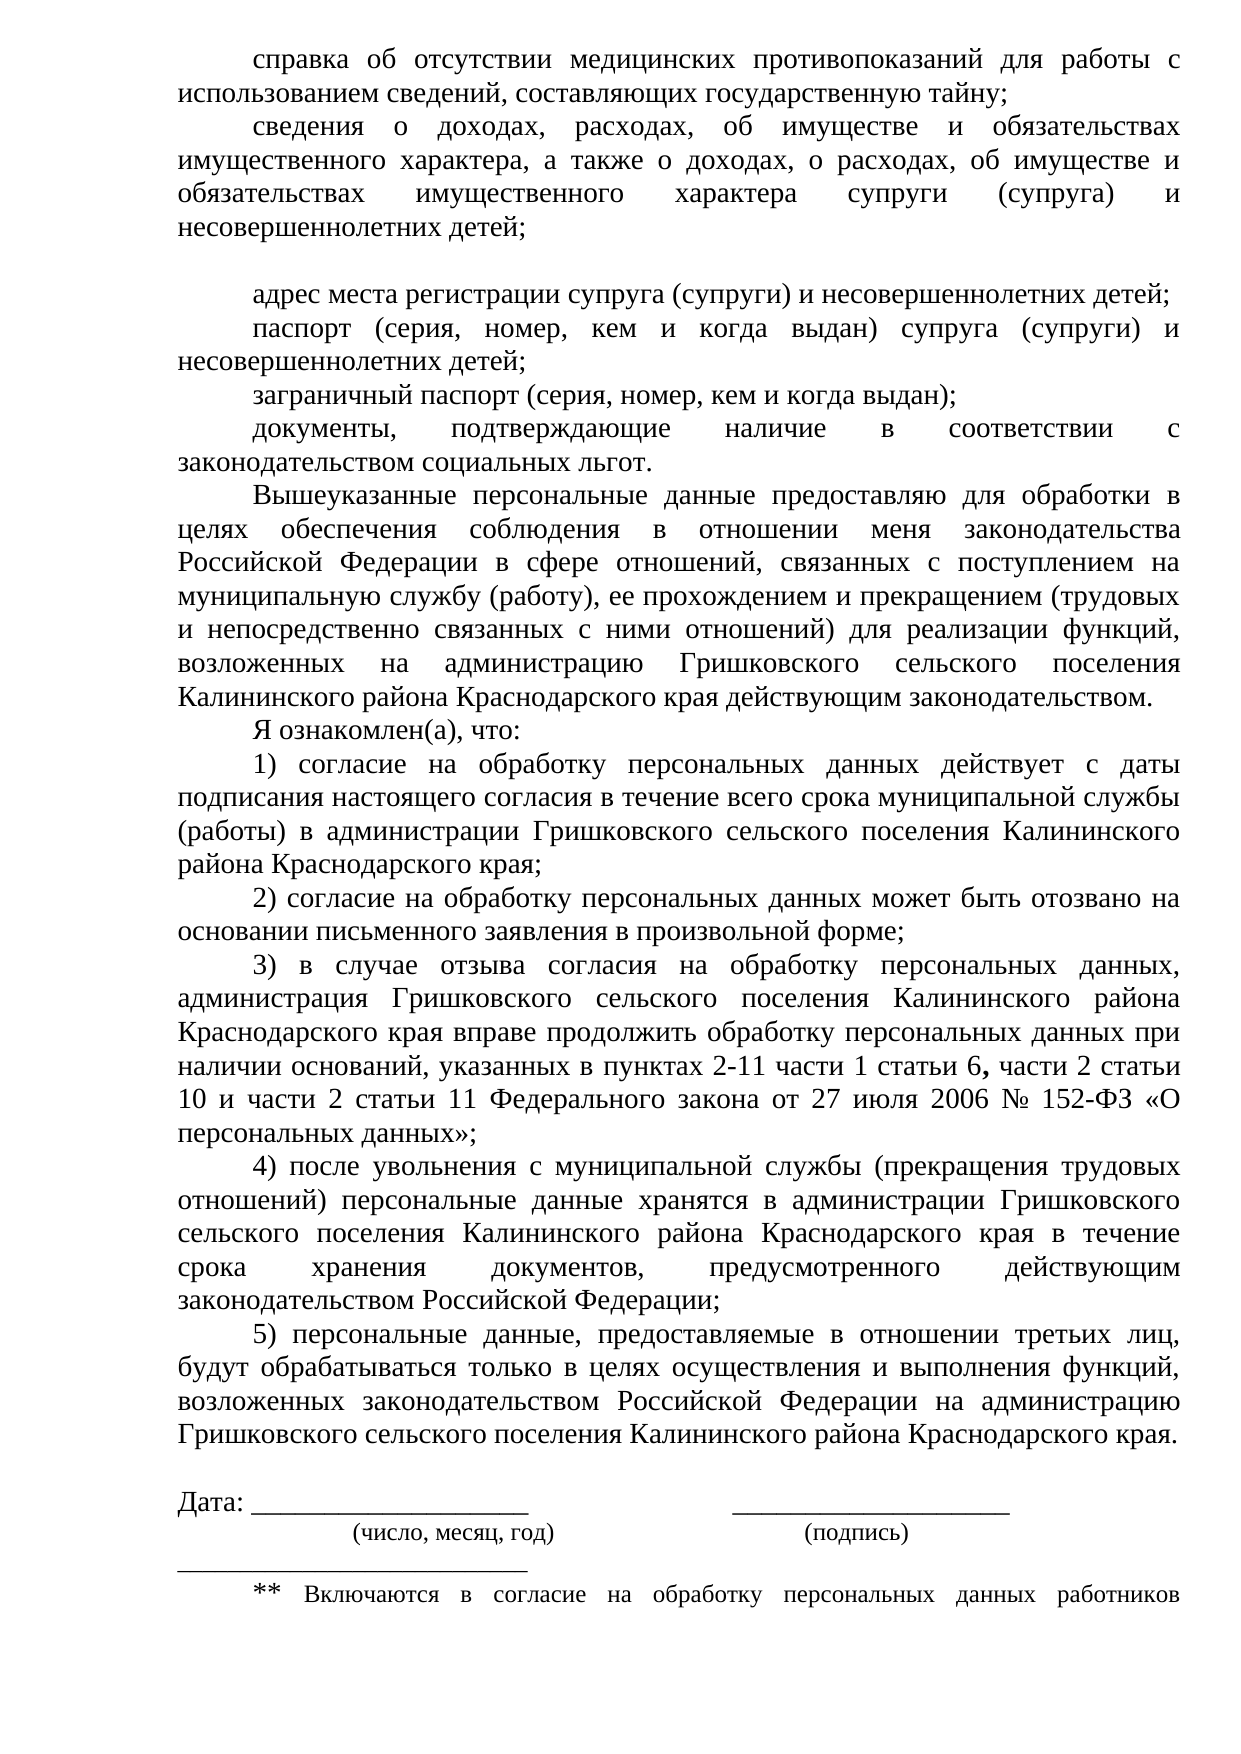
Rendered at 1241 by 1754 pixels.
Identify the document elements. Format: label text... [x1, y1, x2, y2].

text паспорт (серия, номер, кем и когда выдан) супруга (супруги) и несовершеннолетних детей; [177, 310, 1181, 377]
text 5) персональные данные, предоставляемые в отношении третьих лиц, будут обрабатываться только в целях осуществления и выполнения функций, возложенных законодательством Российской Федерации на администрацию Гришковского сельского поселения Калининского района Краснодарского края. [177, 1316, 1181, 1450]
text 1) согласие на обработку персональных данных действует с даты подписания настоящего согласия в течение всего срока муниципальной службы (работы) в администрации Гришковского сельского поселения Калининского района Краснодарского края; [177, 746, 1181, 880]
text Вышеуказанные персональные данные предоставляю для обработки в целях обеспечения соблюдения в отношении меня законодательства Российской Федерации в сфере отношений, связанных с поступлением на муниципальную службу (работу), ее прохождением и прекращением (трудовых и непосредственно связанных с ними отношений) для реализации функций, возложенных на администрацию Гришковского сельского поселения Калининского района Краснодарского края действующим законодательством. [177, 477, 1181, 712]
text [177, 1575, 1181, 1608]
text адрес места регистрации супруга (супруги) и несовершеннолетних детей; [177, 276, 1181, 310]
text заграничный паспорт (серия, номер, кем и когда выдан); [177, 377, 1181, 410]
text справка об отсутствии медицинских противопоказаний для работы с использованием сведений, составляющих государственную тайну; [177, 41, 1181, 108]
text сведения о доходах, расходах, об имуществе и обязательствах имущественного характера, а также о доходах, о расходах, об имуществе и обязательствах имущественного характера супруги (супруга) и несовершеннолетних детей; [177, 108, 1181, 243]
text (число, месяц, год) (подпись) [177, 1517, 1181, 1546]
text документы, подтверждающие наличие в соответствии с законодательством социальных льгот. [177, 410, 1181, 477]
text 2) согласие на обработку персональных данных может быть отозвано на основании письменного заявления в произвольной форме; [177, 880, 1181, 947]
text Дата: ___________________ ___________________ [177, 1484, 1181, 1517]
text 4) после увольнения с муниципальной службы (прекращения трудовых отношений) персональные данные хранятся в администрации Гришковского сельского поселения Калининского района Краснодарского края в течение срока хранения документов, предусмотренного действующим законодательством Российской Федерации; [177, 1148, 1181, 1316]
text ____________________________ [177, 1546, 1181, 1575]
text Я ознакомлен(а), что: [177, 712, 1181, 746]
text 3) в случае отзыва согласия на обработку персональных данных, администрация Гришковского сельского поселения Калининского района Краснодарского края вправе продолжить обработку персональных данных при наличии оснований, указанных в пунктах 2-11 части 1 статьи 6, части 2 статьи 10 и части 2 статьи 11 Федерального закона от 27 июля 2006 № 152-ФЗ «О персональных данных»; [177, 947, 1181, 1148]
